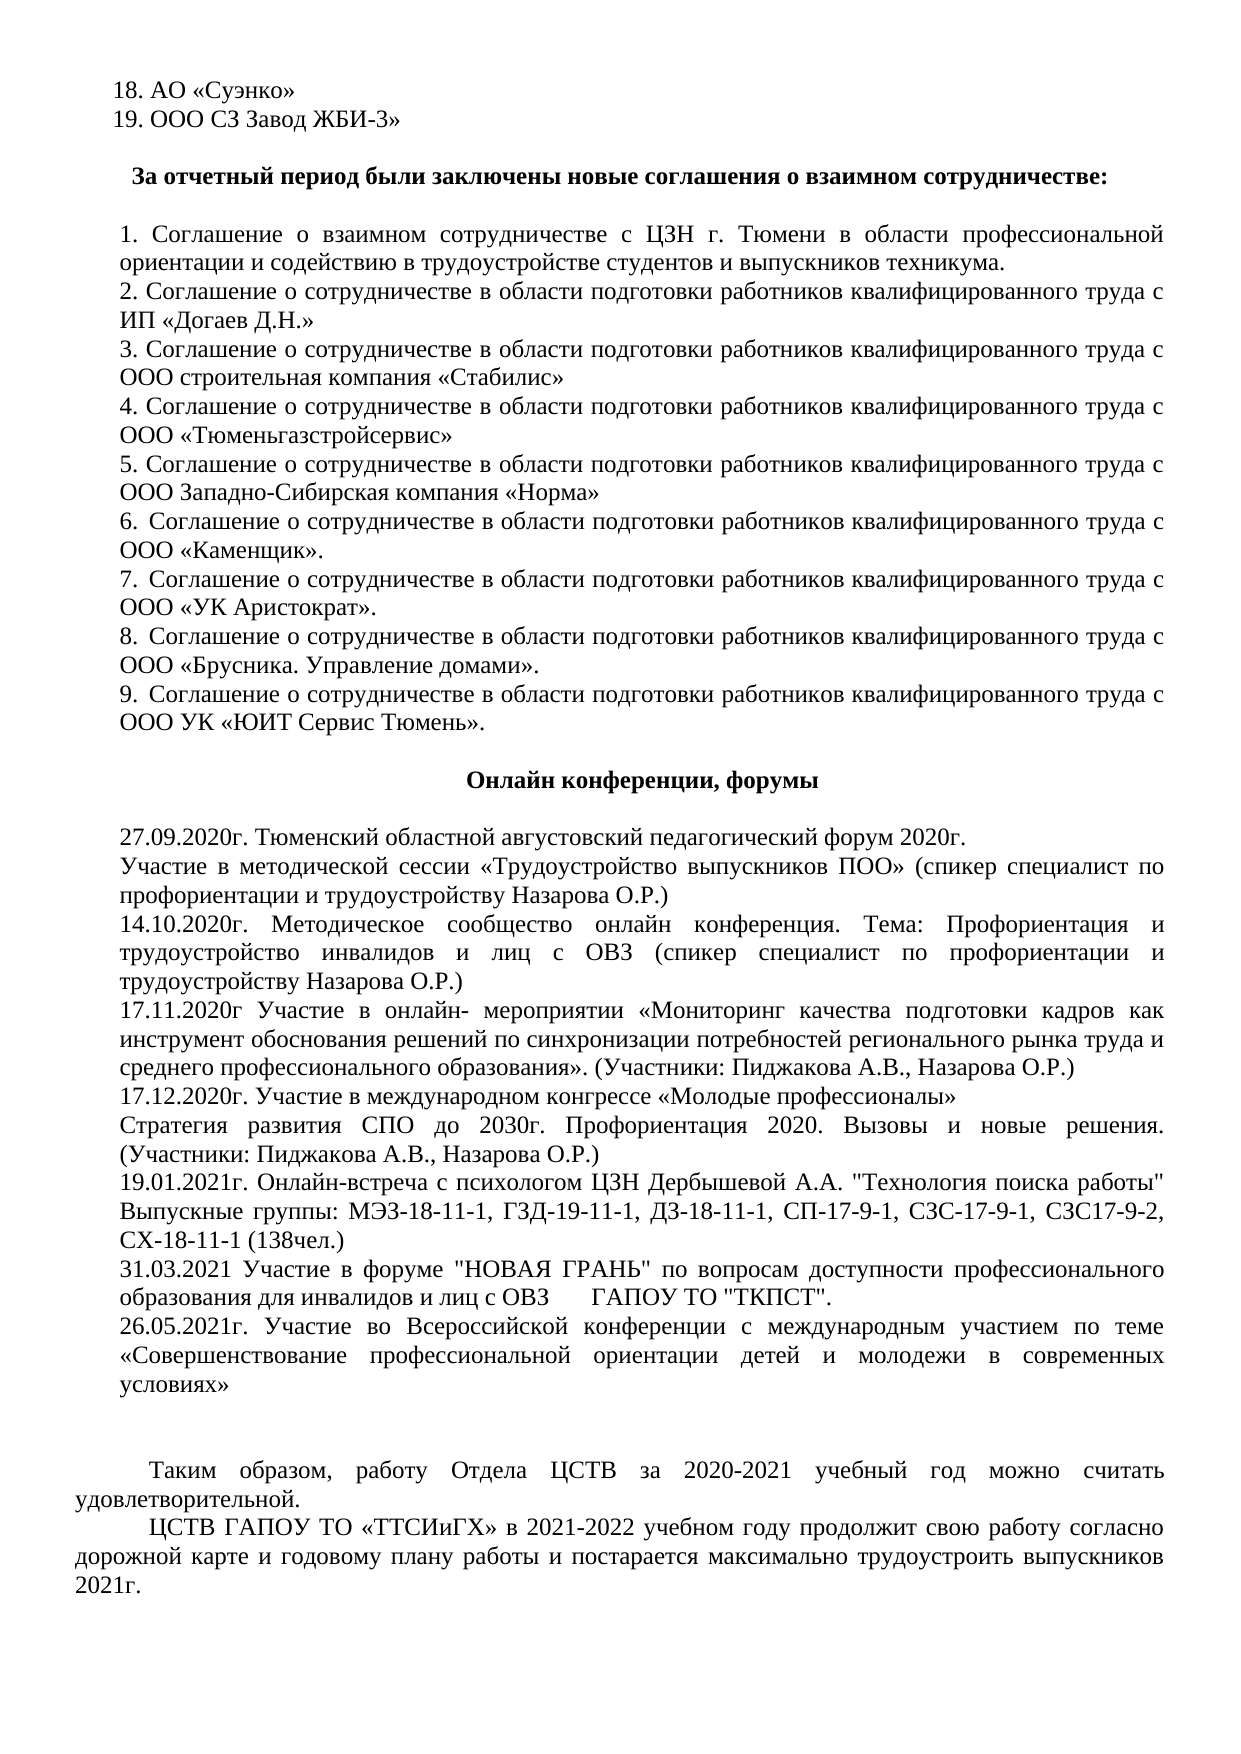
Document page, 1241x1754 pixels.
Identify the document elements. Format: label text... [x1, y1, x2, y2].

text Участие в методической сессии «Трудоустройство выпускников ПОО» (спикер специалист по профориентации и трудоустройству Назарова О.Р.) [119, 851, 1165, 909]
text 19.01.2021г. Онлайн-встреча с психологом ЦЗН Дербышевой А.А. "Технология поиска работы" Выпускные группы: МЭЗ-18-11-1, ГЗД-19-11-1, ДЗ-18-11-1, СП-17-9-1, СЗС-17-9-1, СЗС17-9-2, СХ-18-11-1 (138чел.) [119, 1167, 1165, 1254]
text 2. Соглашение о сотрудничестве в области подготовки работников квалифицированного труда с ИП «Догаев Д.Н.» [119, 276, 1165, 334]
text 4. Соглашение о сотрудничестве в области подготовки работников квалифицированного труда с ООО «Тюменьгазстройсервис» [119, 391, 1165, 449]
text ЦСТВ ГАПОУ ТО «ТТСИиГХ» в 2021-2022 учебном году продолжит свою работу согласно дорожной карте и годовому плану работы и постарается максимально трудоустроить выпускников 2021г. [75, 1512, 1165, 1599]
text 5. Соглашение о сотрудничестве в области подготовки работников квалифицированного труда с ООО Западно-Сибирская компания «Норма» [119, 449, 1165, 506]
text Онлайн конференции, форумы [119, 765, 1165, 794]
text 8. Соглашение о сотрудничестве в области подготовки работников квалифицированного труда с ООО «Брусника. Управление домами». [119, 621, 1165, 679]
text 1. Соглашение о взаимном сотрудничестве с ЦЗН г. Тюмени в области профессиональной ориентации и содействию в трудоустройстве студентов и выпускников техникума. [119, 219, 1165, 276]
text 26.05.2021г. Участие во Всероссийской конференции с международным участием по теме «Совершенствование профессиональной ориентации детей и молодежи в современных условиях» [119, 1311, 1165, 1397]
text Таким образом, работу Отдела ЦСТВ за 2020-2021 учебный год можно считать удовлетворительной. [75, 1455, 1165, 1512]
text Стратегия развития СПО до 2030г. Профориентация 2020. Вызовы и новые решения. (Участники: Пиджакова А.В., Назарова О.Р.) [119, 1110, 1165, 1167]
text 9. Соглашение о сотрудничестве в области подготовки работников квалифицированного труда с ООО УК «ЮИТ Сервис Тюмень». [119, 679, 1165, 736]
text 6. Соглашение о сотрудничестве в области подготовки работников квалифицированного труда с ООО «Каменщик». [119, 506, 1165, 564]
list АО «Суэнко» [112, 75, 1165, 104]
text 17.11.2020г Участие в онлайн- мероприятии «Мониторинг качества подготовки кадров как инструмент обоснования решений по синхронизации потребностей регионального рынка труда и среднего профессионального образования». (Участники: Пиджакова А.В., Назарова О.Р.) [119, 995, 1165, 1081]
text 17.12.2020г. Участие в международном конгрессе «Молодые профессионалы» [119, 1081, 1165, 1110]
text 31.03.2021 Участие в форуме "НОВАЯ ГРАНЬ" по вопросам доступности профессионального образования для инвалидов и лиц с ОВЗ ГАПОУ ТО "ТКПСТ". [119, 1254, 1165, 1311]
text 14.10.2020г. Методическое сообщество онлайн конференция. Тема: Профориентация и трудоустройство инвалидов и лиц с ОВЗ (спикер специалист по профориентации и трудоустройству Назарова О.Р.) [119, 909, 1165, 995]
list ООО СЗ Завод ЖБИ-3» [112, 104, 1165, 132]
text 7. Соглашение о сотрудничестве в области подготовки работников квалифицированного труда с ООО «УК Аристократ». [119, 564, 1165, 621]
text За отчетный период были заключены новые соглашения о взаимном сотрудничестве: [75, 161, 1165, 190]
text 3. Соглашение о сотрудничестве в области подготовки работников квалифицированного труда с ООО строительная компания «Стабилис» [119, 334, 1165, 391]
text 27.09.2020г. Тюменский областной августовский педагогический форум 2020г. [119, 822, 1165, 851]
